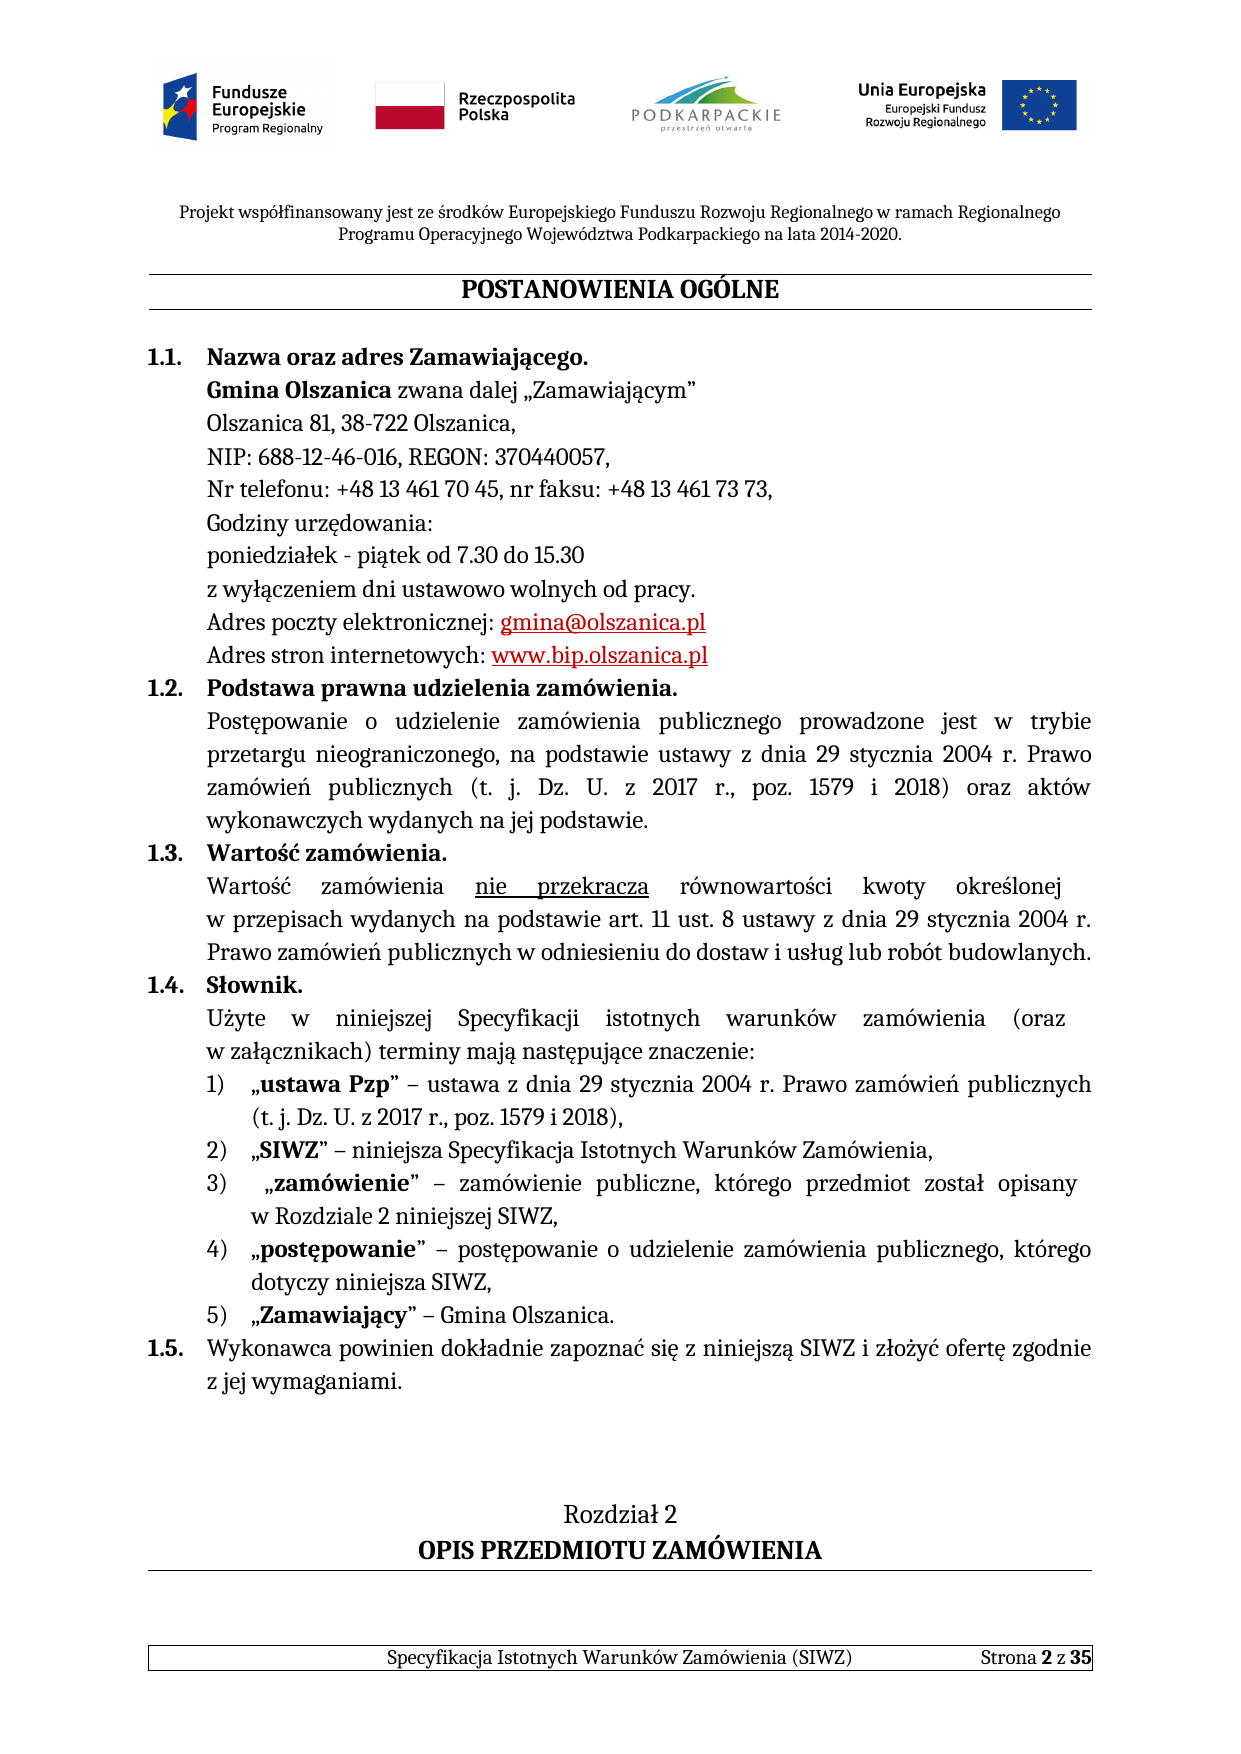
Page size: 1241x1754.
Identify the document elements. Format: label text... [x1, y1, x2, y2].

picture [147, 56, 339, 157]
list Słownik. [148, 971, 1093, 999]
text Godziny urzędowania: [207, 508, 1093, 537]
text Adres poczty elektronicznej: gmina@olszanica.pl [207, 607, 1093, 636]
list Wykonawca powinien dokładnie zapoznać się z niniejszą SIWZ i złożyć ofertę zgodnie z jej wymaganiami. [148, 1334, 1093, 1396]
list „ustawa Pzp” – ustawa z dnia 29 stycznia 2004 r. Prawo zamówień publicznych (t. j. Dz. U. z 2017 r., poz. 1579 i 2018), [207, 1070, 1093, 1132]
table_header Rozdział 2 OPIS PRZEDMIOTU ZAMÓWIENIA [148, 1499, 1092, 1570]
list Nazwa oraz adres Zamawiającego. [148, 343, 1093, 372]
text Wartość zamówienia nie przekracza równowartości kwoty określonej w przepisach wydanych na podstawie art. 11 ust. 8 ustawy z dnia 29 stycznia 2004 r. Prawo zamówień publicznych w odniesieniu do dostaw i usług lub robót budowlanych. [207, 872, 1093, 966]
text Olszanica 81, 38-722 Olszanica, [207, 409, 1093, 438]
list „postępowanie” – postępowanie o udzielenie zamówienia publicznego, którego dotyczy niniejsza SIWZ, [207, 1235, 1093, 1297]
list Wartość zamówienia. [148, 839, 1093, 867]
text Adres stron internetowych: www.bip.olszanica.pl [207, 641, 1093, 669]
text Użyte w niniejszej Specyfikacji istotnych warunków zamówienia (oraz w załącznikach) terminy mają następujące znaczenie: [207, 1004, 1093, 1066]
text z wyłączeniem dni ustawowo wolnych od pracy. [207, 574, 1093, 603]
list „zamówienie” – zamówienie publiczne, którego przedmiot został opisany w Rozdziale 2 niniejszej SIWZ, [207, 1169, 1093, 1231]
text NIP: 688-12-46-016, REGON: 370440057, [207, 442, 1093, 471]
list „SIWZ” – niniejsza Specyfikacja Istotnych Warunków Zamówienia, [207, 1136, 1093, 1164]
table_header Rozdział 1 POSTANOWIENIA OGÓLNE [149, 275, 1092, 309]
text Nr telefonu: +48 13 461 70 45, nr faksu: +48 13 461 73 73, [207, 475, 1093, 504]
picture [612, 56, 800, 152]
picture [842, 62, 1094, 147]
text Gmina Olszanica zwana dalej „Zamawiającym” [207, 376, 1093, 405]
list „Zamawiający” – Gmina Olszanica. [207, 1301, 1093, 1330]
list Podstawa prawna udzielenia zamówienia. [148, 673, 1093, 702]
text Postępowanie o udzielenie zamówienia publicznego prowadzone jest w trybie przetargu nieograniczonego, na podstawie ustawy z dnia 29 stycznia 2004 r. Prawo zamówień publicznych (t. j. Dz. U. z 2017 r., poz. 1579 i 2018) oraz aktów wykonawczych wydanych na jej podstawie. [207, 707, 1093, 834]
picture [360, 67, 590, 145]
text poniedziałek - piątek od 7.30 do 15.30 [207, 541, 1093, 570]
